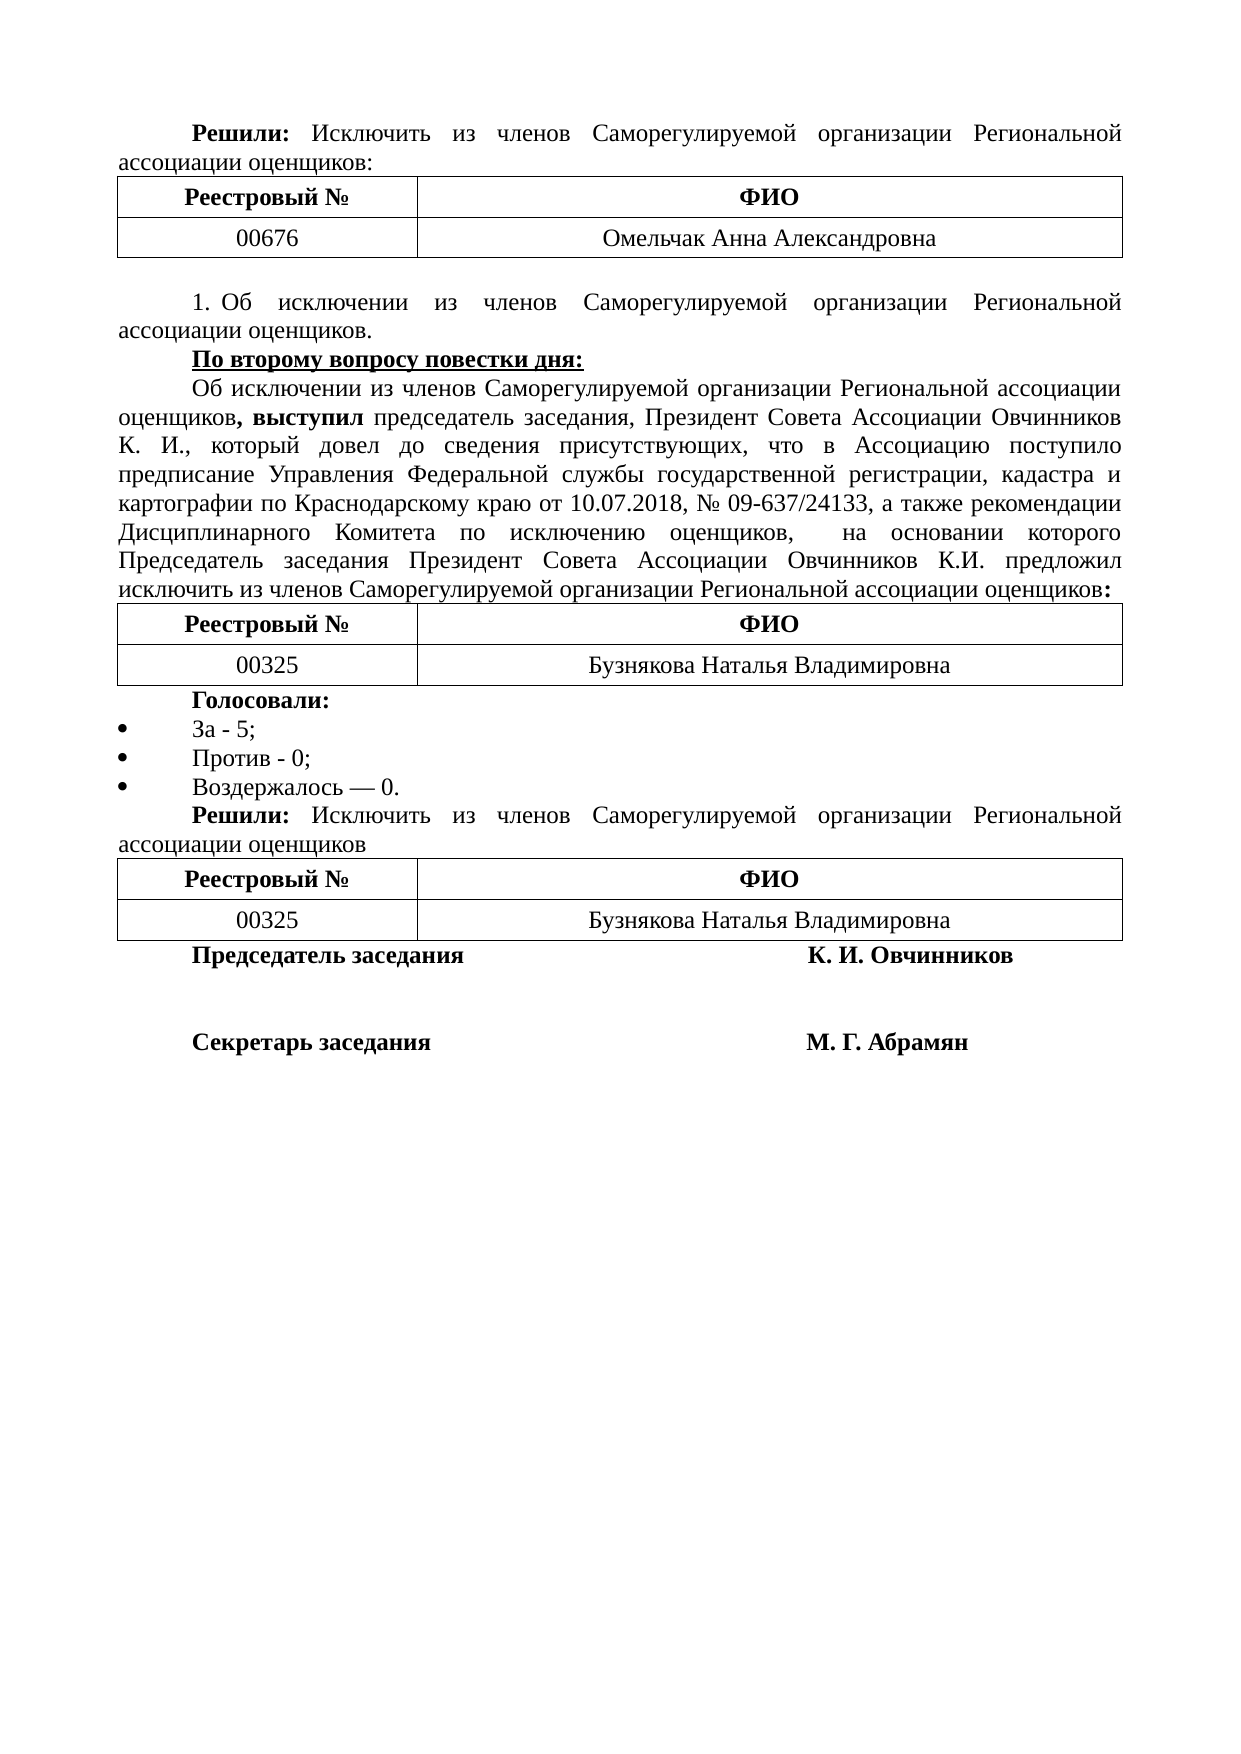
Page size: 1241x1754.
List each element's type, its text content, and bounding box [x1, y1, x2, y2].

list Против - 0; [118, 743, 1122, 772]
text Секретарь заседания М. Г. Абрамян [118, 1027, 1122, 1056]
table_cell Омельчак Анна Александровна [418, 218, 1122, 257]
table_header ФИО [418, 177, 1122, 216]
table_header ФИО [418, 859, 1122, 899]
list Об исключении из членов Саморегулируемой организации Региональной ассоциации оценщиков. [118, 287, 1122, 344]
table_header Реестровый № [118, 177, 417, 216]
text Голосовали: [118, 686, 1122, 714]
text Председатель заседания К. И. Овчинников [118, 941, 1122, 969]
table_header Реестровый № [118, 604, 417, 644]
table_cell 00676 [118, 218, 417, 257]
table_cell 00325 [118, 900, 417, 939]
table_cell Бузнякова Наталья Владимировна [418, 645, 1122, 684]
table_header Реестровый № [118, 859, 417, 899]
table_cell Бузнякова Наталья Владимировна [418, 900, 1122, 939]
list За - 5; [118, 714, 1122, 743]
text Об исключении из членов Саморегулируемой организации Региональной ассоциации оценщиков, выступил председатель заседания, Президент Совета Ассоциации Овчинников К. И., который довел до сведения присутствующих, что в Ассоциацию поступило предписание Управления Федеральной службы государственной регистрации, кадастра и картографии по Краснодарскому краю от 10.07.2018, № 09-637/24133, а также рекомендации Дисциплинарного Комитета по исключению оценщиков, на основании которого Председатель заседания Президент Совета Ассоциации Овчинников К.И. предложил исключить из членов Саморегулируемой организации Региональной ассоциации оценщиков: [118, 373, 1122, 603]
table_header ФИО [418, 604, 1122, 644]
table_cell 00325 [118, 645, 417, 684]
text Решили: Исключить из членов Саморегулируемой организации Региональной ассоциации оценщиков [118, 801, 1122, 858]
text Решили: Исключить из членов Саморегулируемой организации Региональной ассоциации оценщиков: [118, 118, 1122, 176]
list Воздержалось — 0. [118, 772, 1122, 801]
text По второму вопросу повестки дня: [118, 344, 1122, 373]
